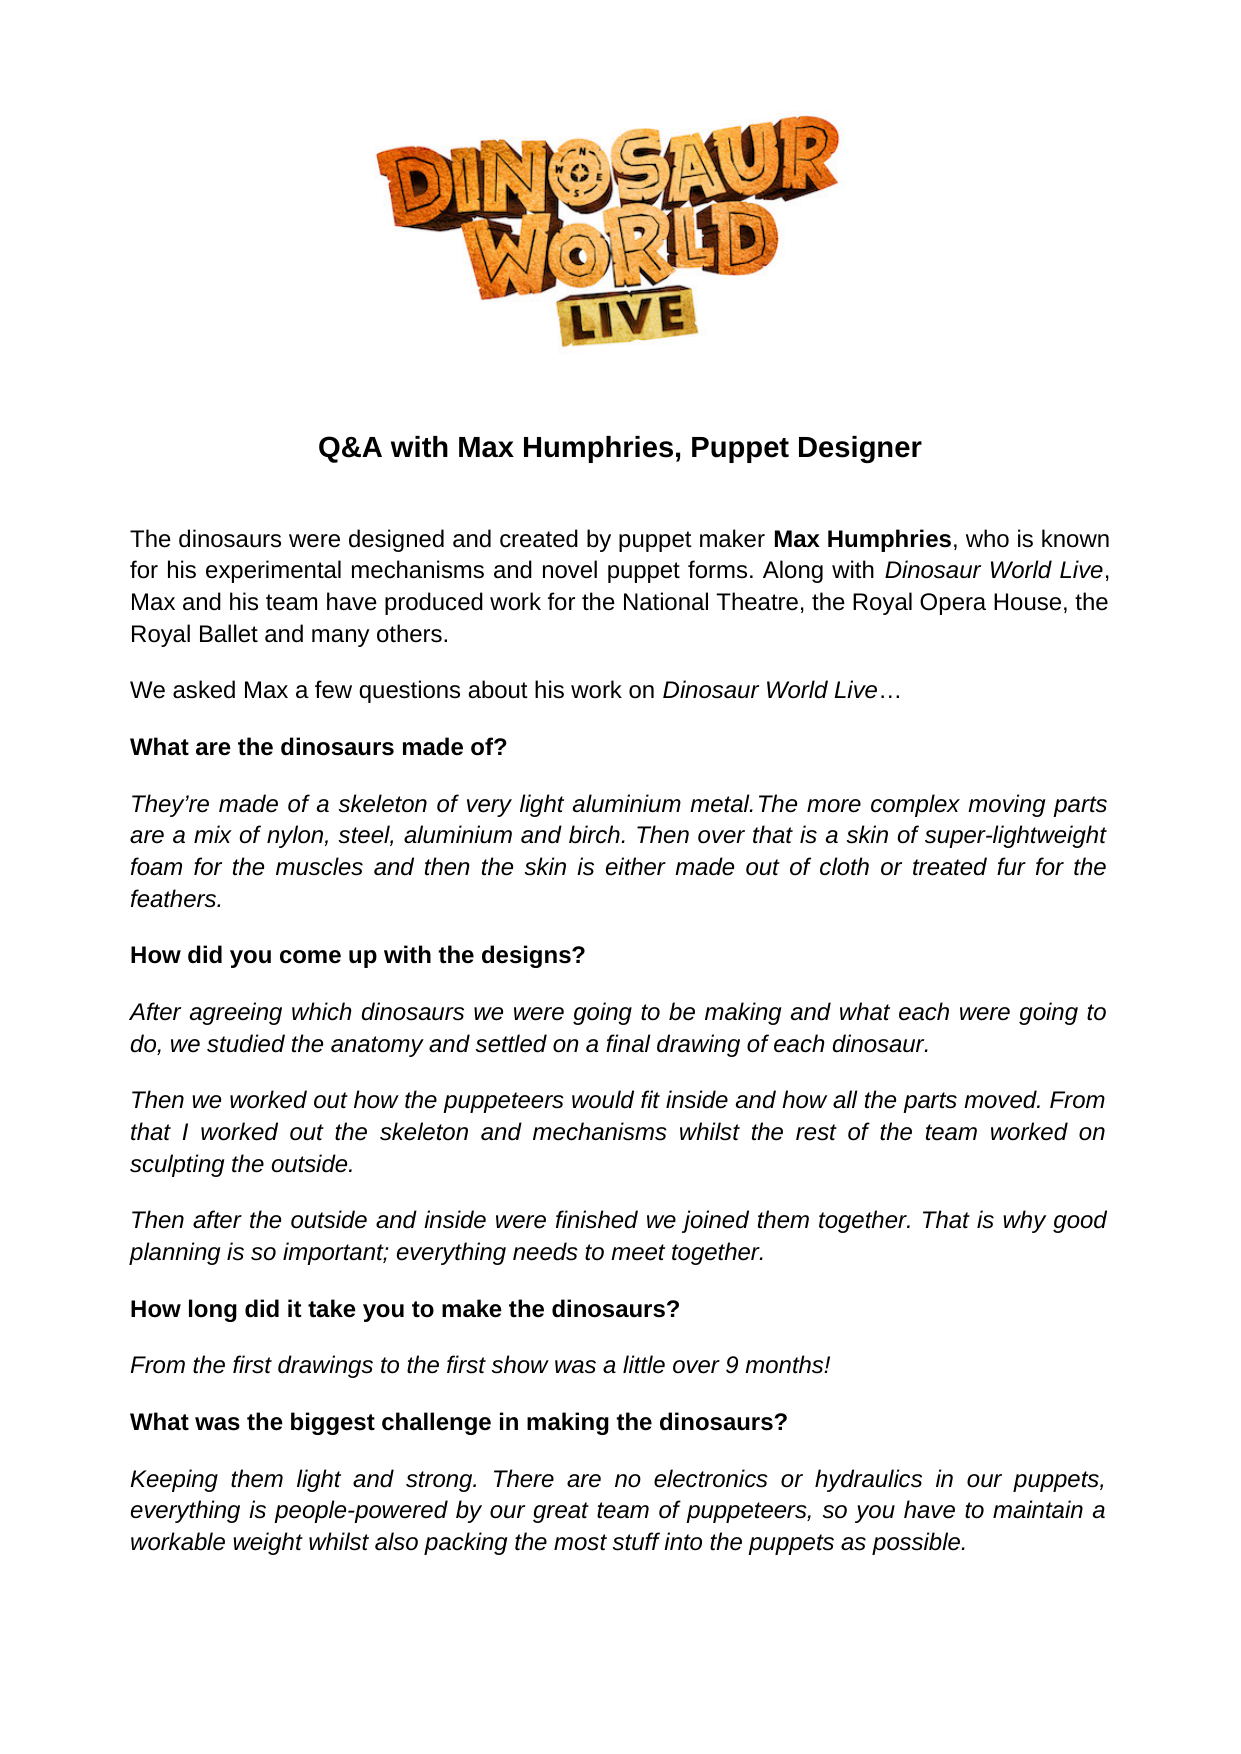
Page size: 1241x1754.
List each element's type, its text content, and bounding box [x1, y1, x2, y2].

text What are the dinosaurs made of? [130, 733, 1110, 761]
text After agreeing which dinosaurs we were going to be making and what each were going to do, we studied the anatomy and settled on a final drawing of each dinosaur. [130, 998, 1110, 1057]
text How did you come up with the designs? [130, 941, 1110, 969]
text From the first drawings to the first show was a little over 9 months! [130, 1351, 1110, 1379]
text Then we worked out how the puppeteers would fit inside and how all the parts moved. From that I worked out the skeleton and mechanisms whilst the rest of the team worked on sculpting the outside. [130, 1086, 1110, 1177]
text Q&A with Max Humphries, Puppet Designer [130, 430, 1110, 463]
text What was the biggest challenge in making the dinosaurs? [130, 1408, 1110, 1436]
text We asked Max a few questions about his work on Dinosaur World Live… [130, 676, 1110, 704]
text The dinosaurs were designed and created by puppet maker Max Humphries, who is known for his experimental mechanisms and novel puppet forms. Along with Dinosaur World Live, Max and his team have produced work for the National Theatre, the Royal Opera House, the Royal Ballet and many others. [130, 524, 1110, 647]
text Then after the outside and inside were finished we joined them together. That is why good planning is so important; everything needs to meet together. [130, 1206, 1110, 1266]
text They’re made of a skeleton of very light aluminium metal. The more complex moving parts are a mix of nylon, steel, aluminium and birch. Then over that is a skin of super-lightweight foam for the muscles and then the skin is either made out of cloth or treated fur for the feathers. [130, 789, 1110, 912]
text How long did it take you to make the dinosaurs? [130, 1294, 1110, 1322]
text Keeping them light and strong. There are no electronics or hydraulics in our puppets, everything is people-powered by our great team of puppeteers, so you have to maintain a workable weight whilst also packing the most stuff into the puppets as possible. [130, 1464, 1110, 1556]
picture [340, 76, 885, 390]
